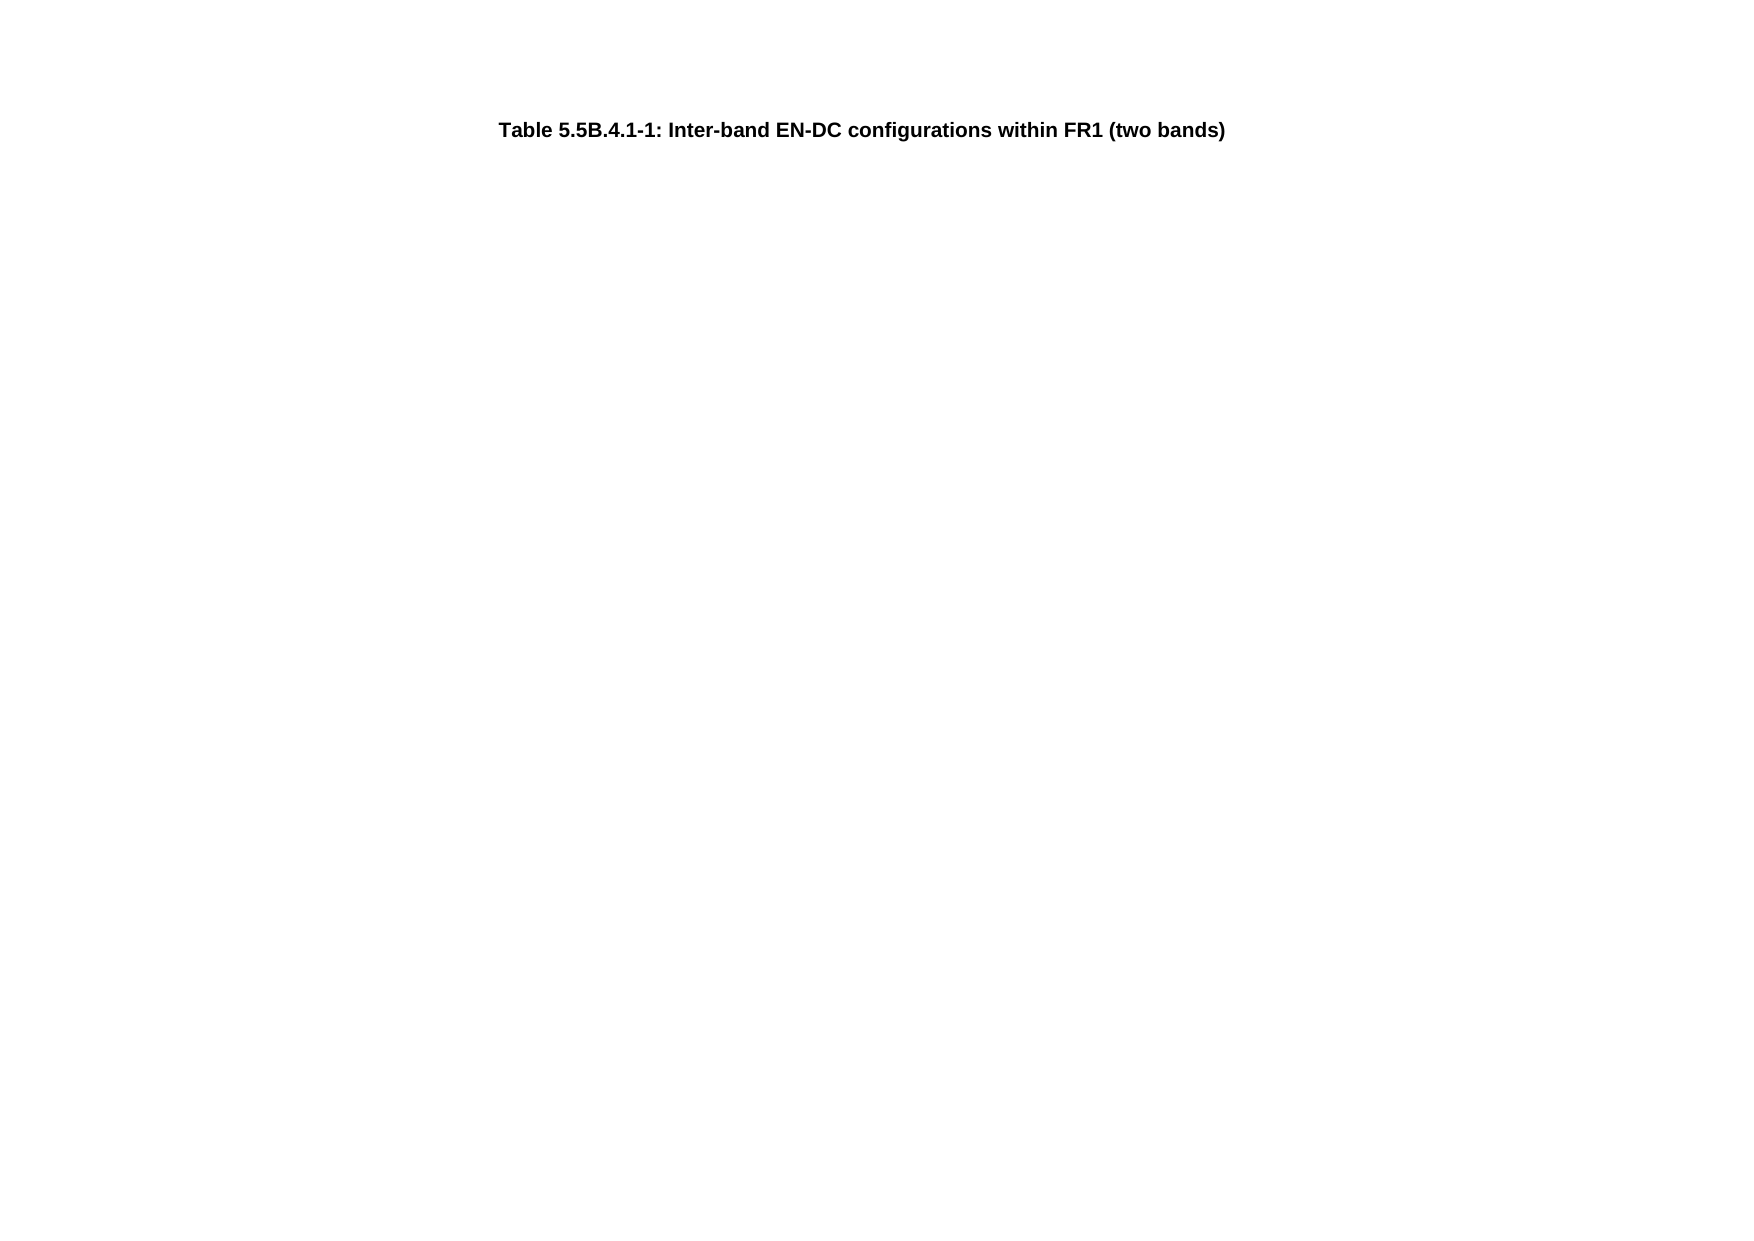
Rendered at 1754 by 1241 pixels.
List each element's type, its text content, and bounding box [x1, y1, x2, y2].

text Table 5.5B.4.1-1: Inter-band EN-DC configurations within FR1 (two bands) [118, 118, 1606, 142]
